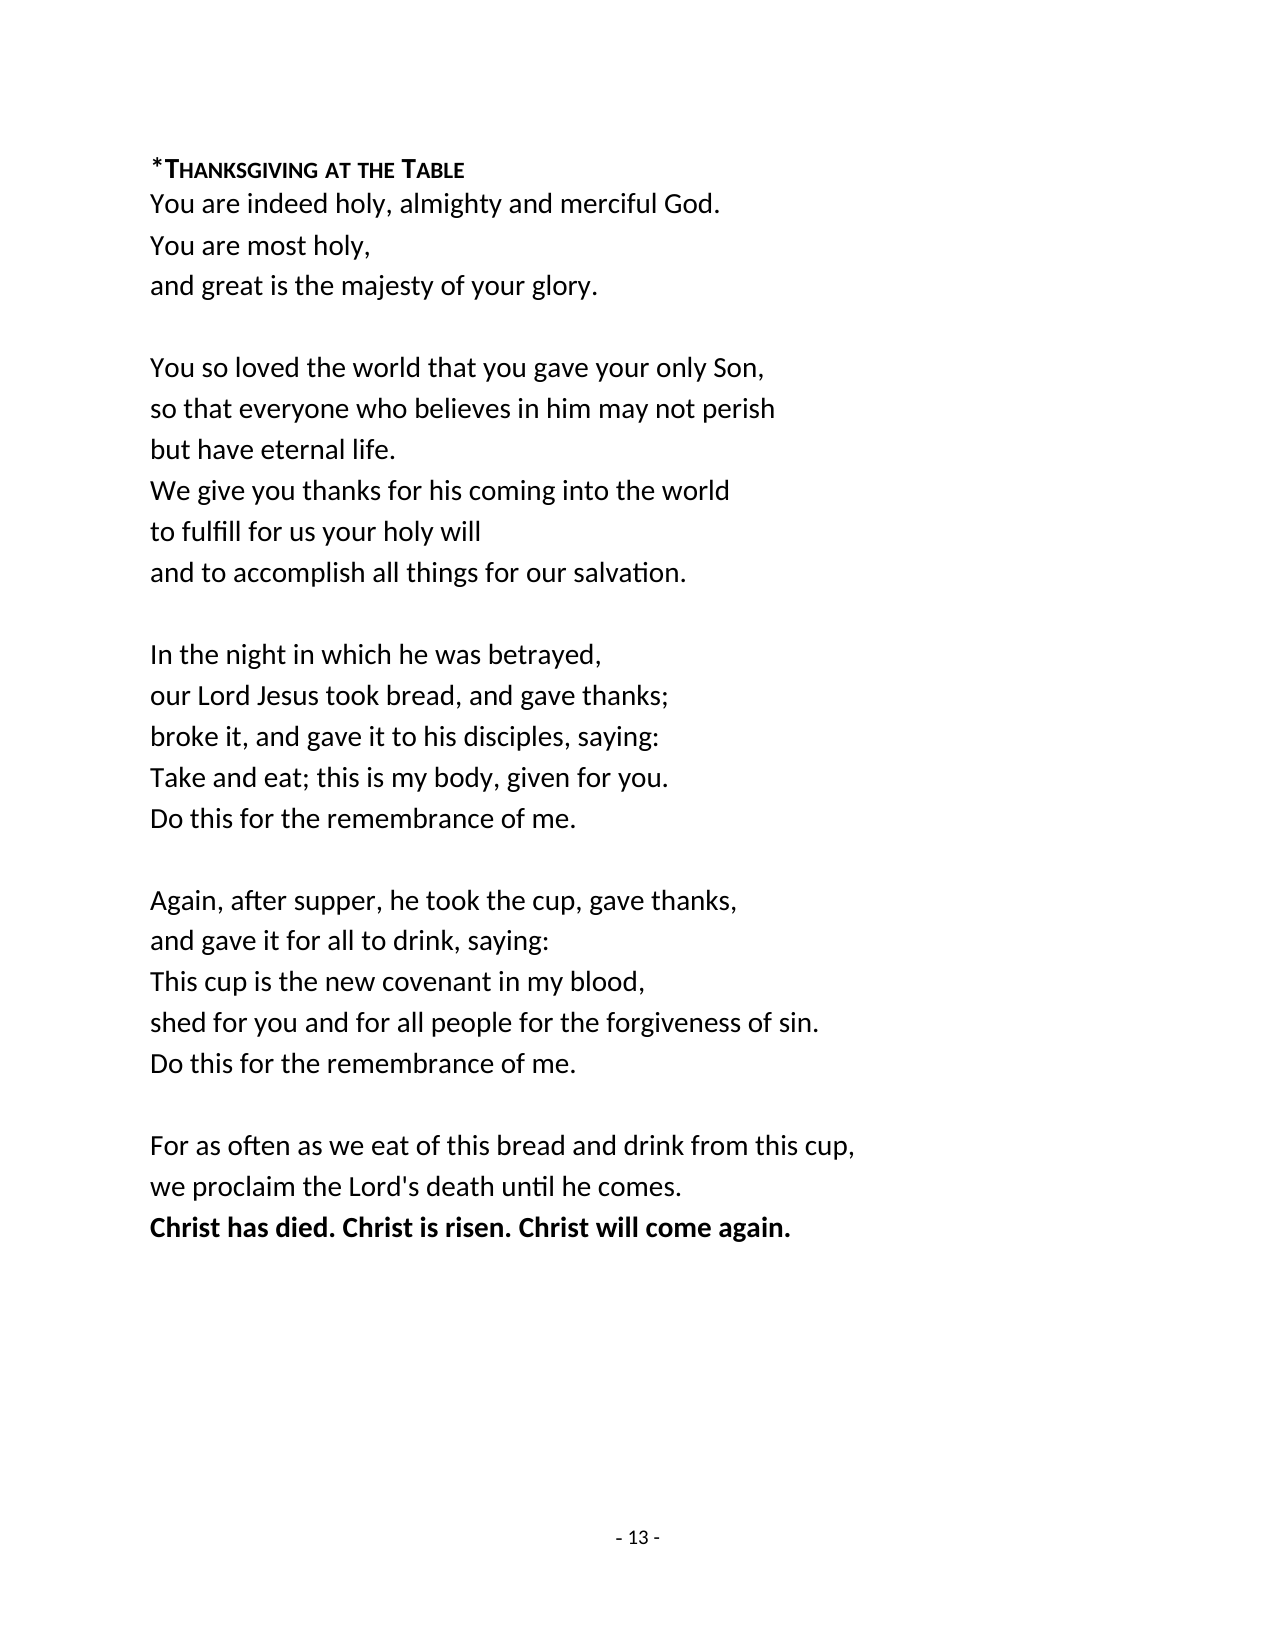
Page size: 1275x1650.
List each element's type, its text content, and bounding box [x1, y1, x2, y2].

text *Thanksgiving at the Table [150, 150, 1125, 186]
text We give you thanks for his coming into the world [150, 472, 1125, 508]
text For as often as we eat of this bread and drink from this cup, [150, 1127, 1125, 1163]
text Again, after supper, he took the cup, gave thanks, [150, 882, 1125, 917]
text This cup is the new covenant in my blood, [150, 963, 1125, 999]
text Take and eat; this is my body, given for you. [150, 759, 1125, 794]
text so that everyone who believes in him may not perish [150, 390, 1125, 426]
text we proclaim the Lord's death until he comes. [150, 1168, 1125, 1204]
text our Lord Jesus took bread, and gave thanks; [150, 677, 1125, 712]
text broke it, and gave it to his disciples, saying: [150, 718, 1125, 753]
text but have eternal life. [150, 431, 1125, 467]
text and gave it for all to drink, saying: [150, 922, 1125, 958]
text Christ has died. Christ is risen. Christ will come again. [150, 1209, 1125, 1245]
text In the night in which he was betrayed, [150, 636, 1125, 672]
text Do this for the remembrance of me. [150, 800, 1125, 835]
text and to accomplish all things for our salvation. [150, 554, 1125, 590]
text to fulfill for us your holy will [150, 513, 1125, 549]
text You so loved the world that you gave your only Son, [150, 349, 1125, 385]
text shed for you and for all people for the forgiveness of sin. [150, 1004, 1125, 1040]
text and great is the majesty of your glory. [150, 267, 1125, 303]
text Do this for the remembrance of me. [150, 1045, 1125, 1081]
text You are most holy, [150, 227, 1125, 262]
text You are indeed holy, almighty and merciful God. [150, 186, 1125, 221]
